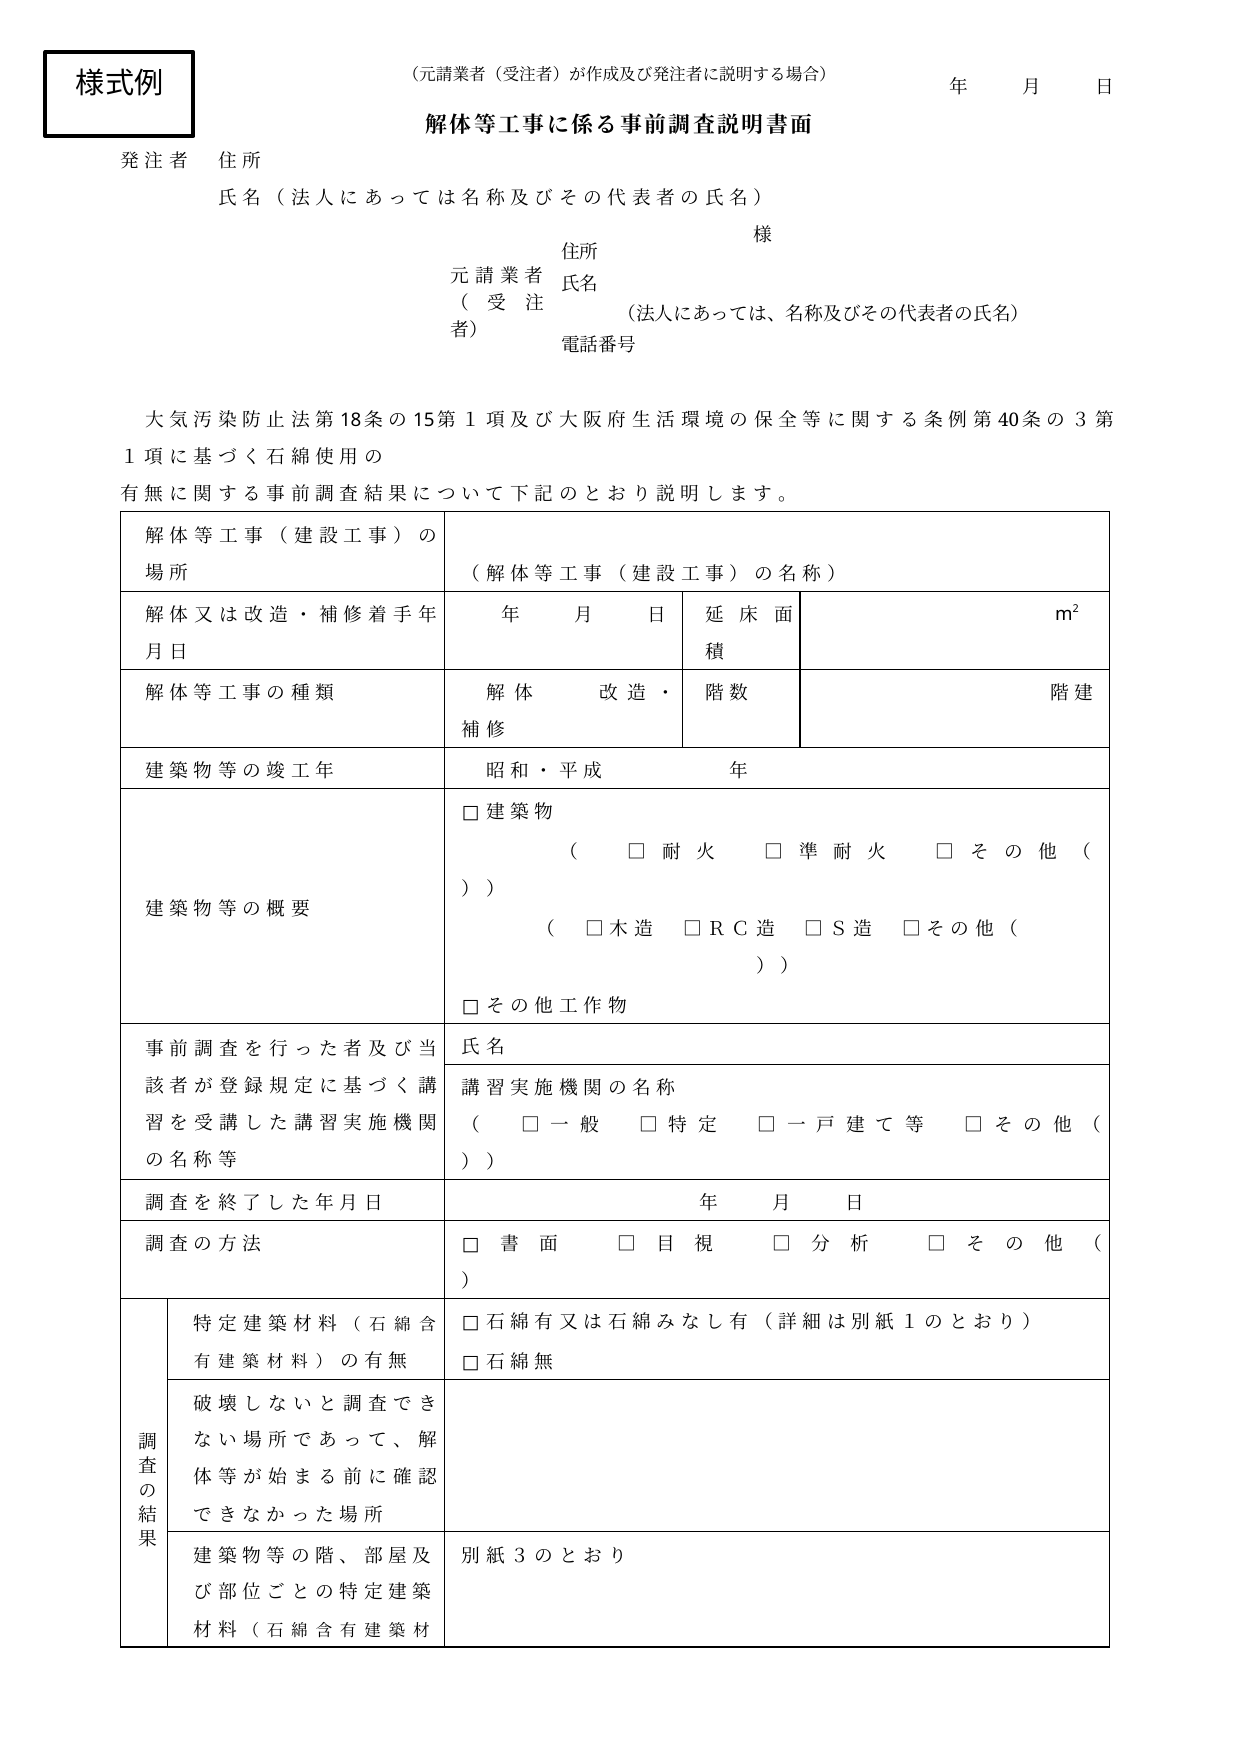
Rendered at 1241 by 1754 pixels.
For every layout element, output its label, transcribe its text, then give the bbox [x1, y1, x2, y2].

table_header （解体等工事（建設工事）の名称） [445, 512, 1109, 591]
table_cell 階数 [683, 670, 799, 747]
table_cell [168, 1532, 444, 1646]
table_cell 年 月 日 [445, 1180, 1109, 1220]
table_cell □建築物 （ □耐火 □準耐火 □その他（ ）） （ □木造 □ＲＣ造 □Ｓ造 □その他（ ）） □その他工作物 [445, 789, 1109, 1023]
text 氏名（法人にあっては名称及びその代表者の氏名） [120, 178, 1120, 215]
table_cell 調査を終了した年月日 [121, 1180, 444, 1220]
text 年 月 日 [195, 67, 1120, 104]
table_cell m2 [801, 592, 1109, 669]
table_cell 調査の方法 [121, 1221, 444, 1298]
table_cell 事前調査を行った者及び当該者が登録規定に基づく講習を受講した講習実施機関の名称等 [121, 1024, 444, 1179]
table_cell □書面 □目視 □分析 □その他（ ） [445, 1221, 1109, 1298]
text 解体等工事に係る事前調査説明書面 [120, 104, 1120, 141]
text 大気汚染防止法第18条の15第１項及び大阪府生活環境の保全等に関する条例第40条の３第１項に基づく石綿使用の [120, 400, 1120, 474]
table_cell □石綿有又は石綿みなし有（詳細は別紙１のとおり） □石綿無 [445, 1299, 1109, 1379]
table_header 解体等工事（建設工事）の場所 [121, 512, 444, 591]
table_cell [445, 1380, 1109, 1531]
table_cell 延床面積 [683, 592, 799, 669]
table_cell 階建 [801, 670, 1109, 747]
table_cell 破壊しないと調査できない場所であって、解体等が始まる前に確認できなかった場所 [168, 1380, 444, 1531]
table_cell 昭和・平成 年 [445, 748, 1109, 788]
table_cell 解体 改造・補修 [445, 670, 682, 747]
table_cell 氏名 [445, 1024, 1109, 1064]
table_cell 年 月 日 [445, 592, 682, 669]
text 発注者 住所 [120, 141, 1120, 178]
table_cell 調査の結果 [121, 1299, 167, 1646]
table_cell 特定建築材料（石綿含有建築材料）の有無 [168, 1299, 444, 1379]
table_cell 解体又は改造・補修着手年月日 [121, 592, 444, 669]
table_cell 建築物等の概要 [121, 789, 444, 1023]
table_cell 講習実施機関の名称 （ □一般 □特定 □一戸建て等 □その他（ ）） [445, 1065, 1109, 1179]
table_cell 解体等工事の種類 [121, 670, 444, 747]
text 様 [120, 215, 1120, 252]
table_cell 建築物等の竣工年 [121, 748, 444, 788]
text 有無に関する事前調査結果について下記のとおり説明します。 [120, 474, 1120, 511]
table_cell 別紙３のとおり [445, 1532, 1109, 1646]
